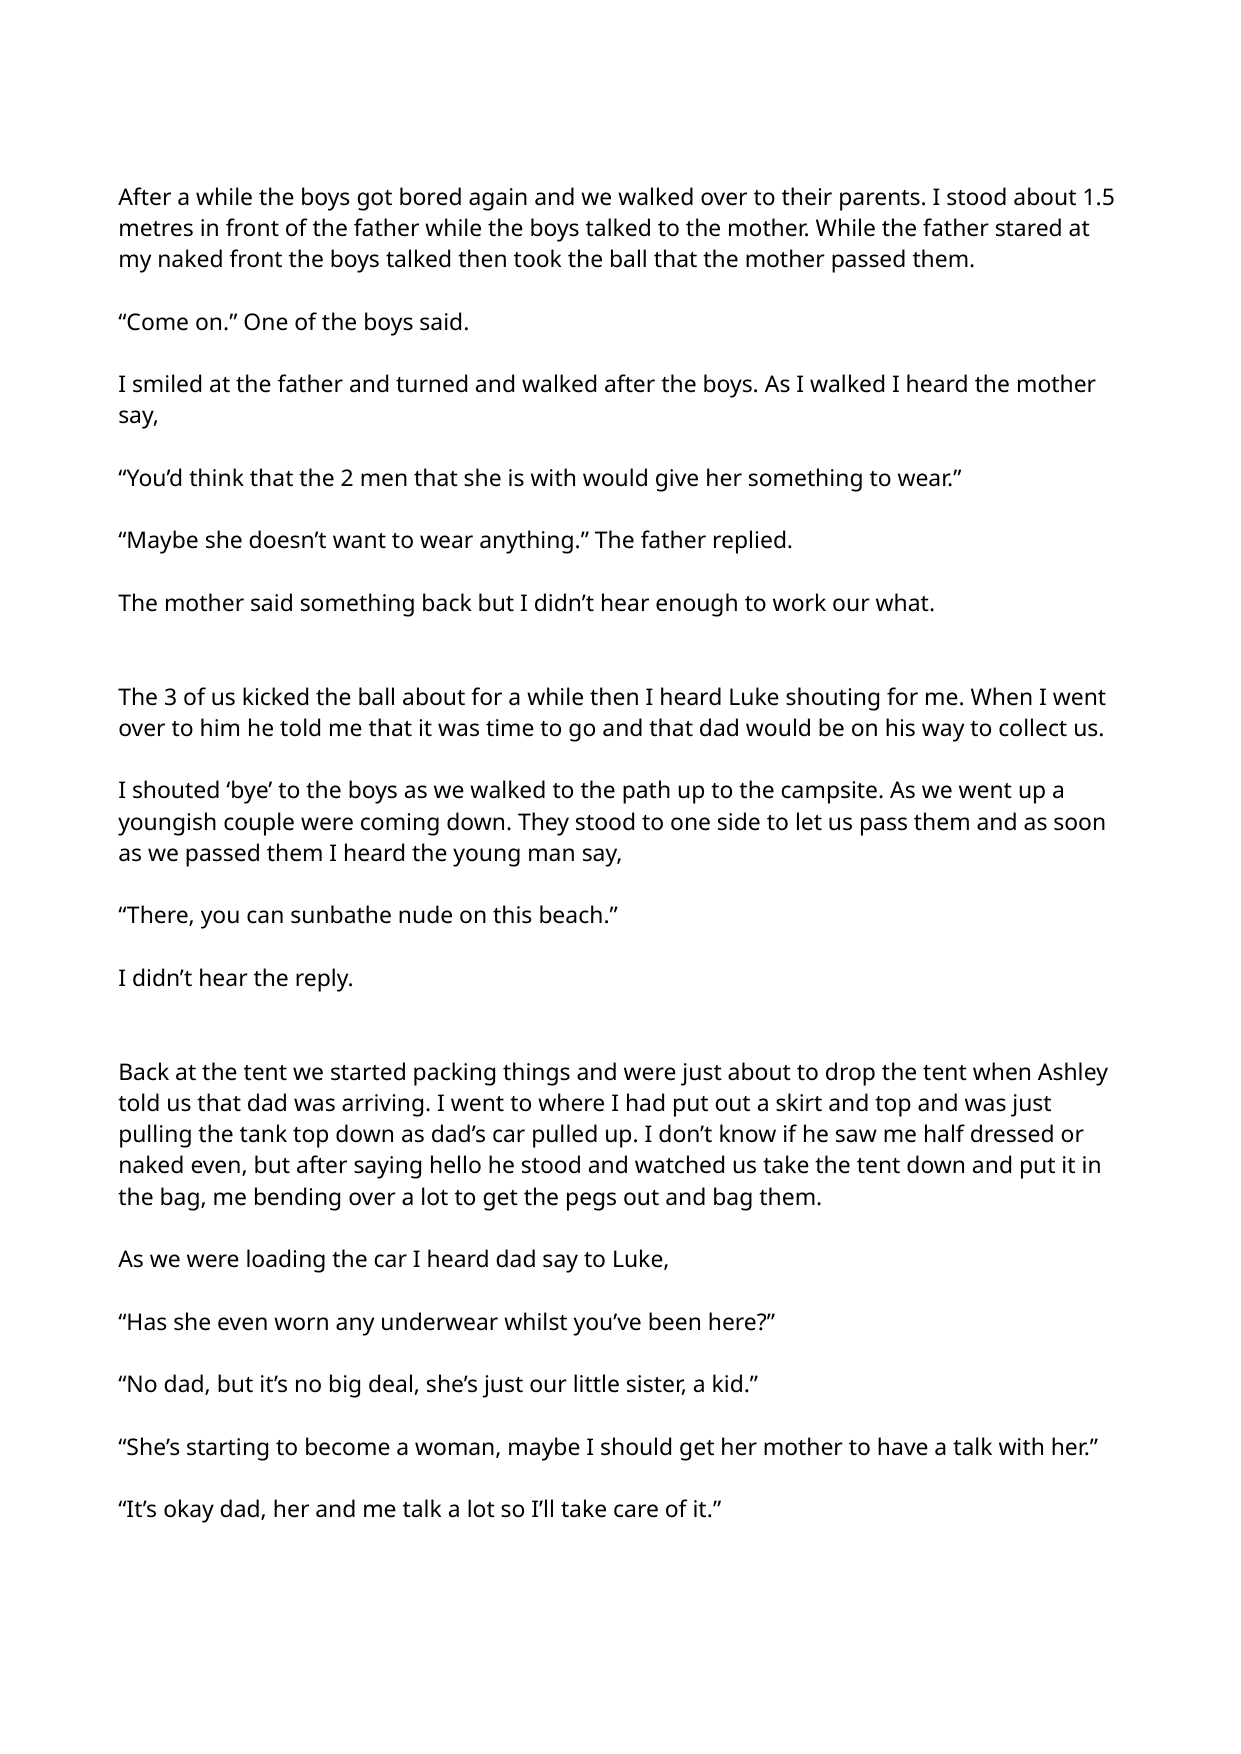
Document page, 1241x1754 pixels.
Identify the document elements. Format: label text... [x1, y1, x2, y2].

text “She’s starting to become a woman, maybe I should get her mother to have a talk with her.” [118, 1431, 1122, 1462]
text “Maybe she doesn’t want to wear anything.” The father replied. [118, 524, 1122, 556]
text The mother said something back but I didn’t hear enough to work our what. [118, 587, 1122, 618]
text The 3 of us kicked the ball about for a while then I heard Luke shouting for me. When I went over to him he told me that it was time to go and that dad would be on his way to collect us. [118, 681, 1122, 743]
text Back at the tent we started packing things and were just about to drop the tent when Ashley told us that dad was arriving. I went to where I had put out a skirt and top and was just pulling the tank top down as dad’s car pulled up. I don’t know if he saw me half dressed or naked even, but after saying hello he stood and watched us take the tent down and put it in the bag, me bending over a lot to get the pegs out and bag them. [118, 1056, 1122, 1212]
text “It’s okay dad, her and me talk a lot so I’ll take care of it.” [118, 1493, 1122, 1524]
text I smiled at the father and turned and walked after the boys. As I walked I heard the mother say, [118, 368, 1122, 431]
text “Come on.” One of the boys said. [118, 306, 1122, 337]
text As we were loading the car I heard dad say to Luke, [118, 1243, 1122, 1274]
text After a while the boys got bored again and we walked over to their parents. I stood about 1.5 metres in front of the father while the boys talked to the mother. While the father stared at my naked front the boys talked then took the ball that the mother passed them. [118, 181, 1122, 274]
text “You’d think that the 2 men that she is with would give her something to wear.” [118, 462, 1122, 493]
text “Has she even worn any underwear whilst you’ve been here?” [118, 1306, 1122, 1337]
text “No dad, but it’s no big deal, she’s just our little sister, a kid.” [118, 1368, 1122, 1399]
text I shouted ‘bye’ to the boys as we walked to the path up to the campsite. As we went up a youngish couple were coming down. They stood to one side to let us pass them and as soon as we passed them I heard the young man say, [118, 774, 1122, 868]
text I didn’t hear the reply. [118, 962, 1122, 993]
text “There, you can sunbathe nude on this beach.” [118, 899, 1122, 931]
